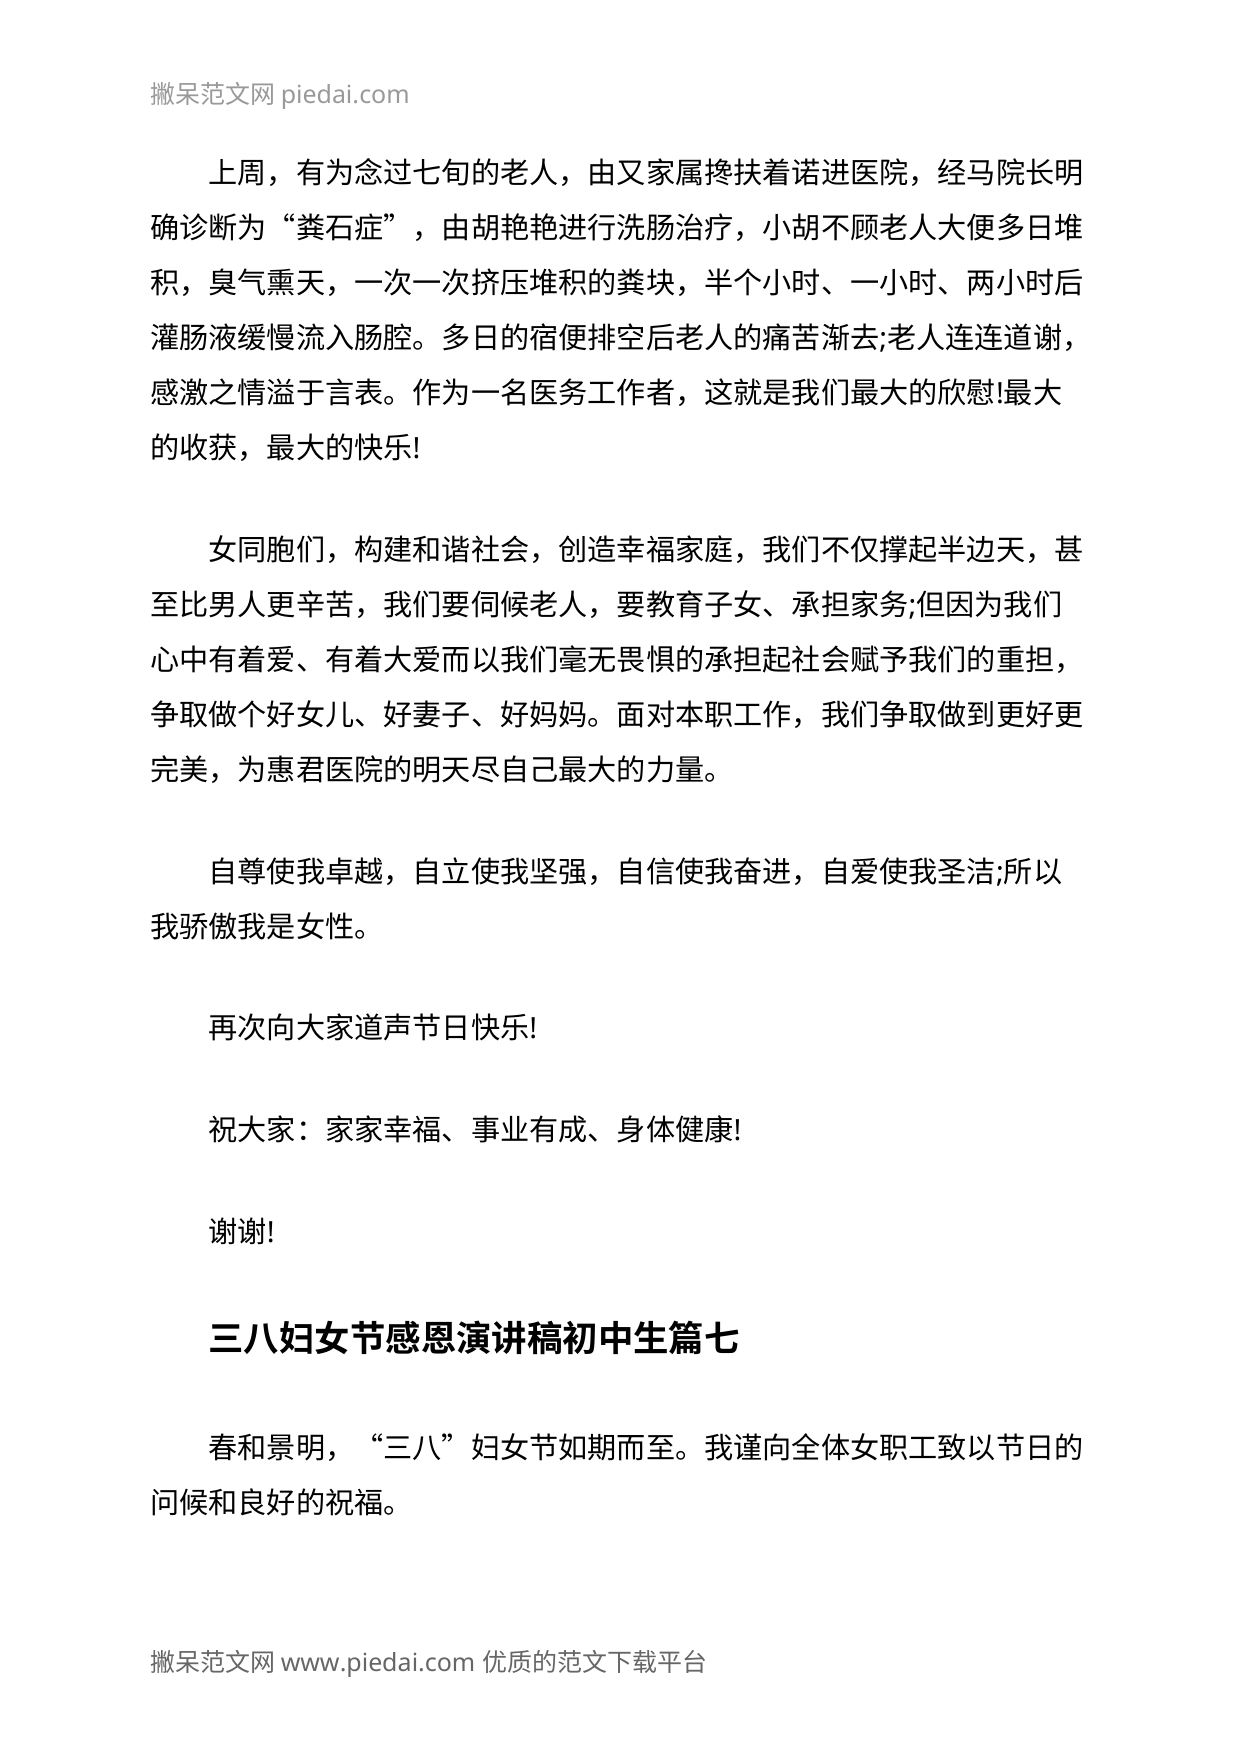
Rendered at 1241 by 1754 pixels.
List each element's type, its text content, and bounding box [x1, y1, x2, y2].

text 春和景明，“三八”妇女节如期而至。我谨向全体女职工致以节日的问候和良好的祝福。 [150, 1424, 1090, 1521]
text 再次向大家道声节日快乐! [150, 1005, 1090, 1047]
text 女同胞们，构建和谐社会，创造幸福家庭，我们不仅撑起半边天，甚至比男人更辛苦，我们要伺候老人，要教育子女、承担家务;但因为我们心中有着爱、有着大爱而以我们毫无畏惧的承担起社会赋予我们的重担，争取做个好女儿、好妻子、好妈妈。面对本职工作，我们争取做到更好更完美，为惠君医院的明天尽自己最大的力量。 [150, 527, 1090, 789]
text 上周，有为念过七旬的老人，由又家属搀扶着诺进医院，经马院长明确诊断为“粪石症”，由胡艳艳进行洗肠治疗，小胡不顾老人大便多日堆积，臭气熏天，一次一次挤压堆积的粪块，半个小时、一小时、两小时后灌肠液缓慢流入肠腔。多日的宿便排空后老人的痛苦渐去;老人连连道谢，感激之情溢于言表。作为一名医务工作者，这就是我们最大的欣慰!最大的收获，最大的快乐! [150, 150, 1090, 467]
text 谢谢! [150, 1209, 1090, 1251]
text 自尊使我卓越，自立使我坚强，自信使我奋进，自爱使我圣洁;所以我骄傲我是女性。 [150, 848, 1090, 945]
text 祝大家：家家幸福、事业有成、身体健康! [150, 1107, 1090, 1149]
text 三八妇女节感恩演讲稿初中生篇七 [150, 1311, 1090, 1362]
